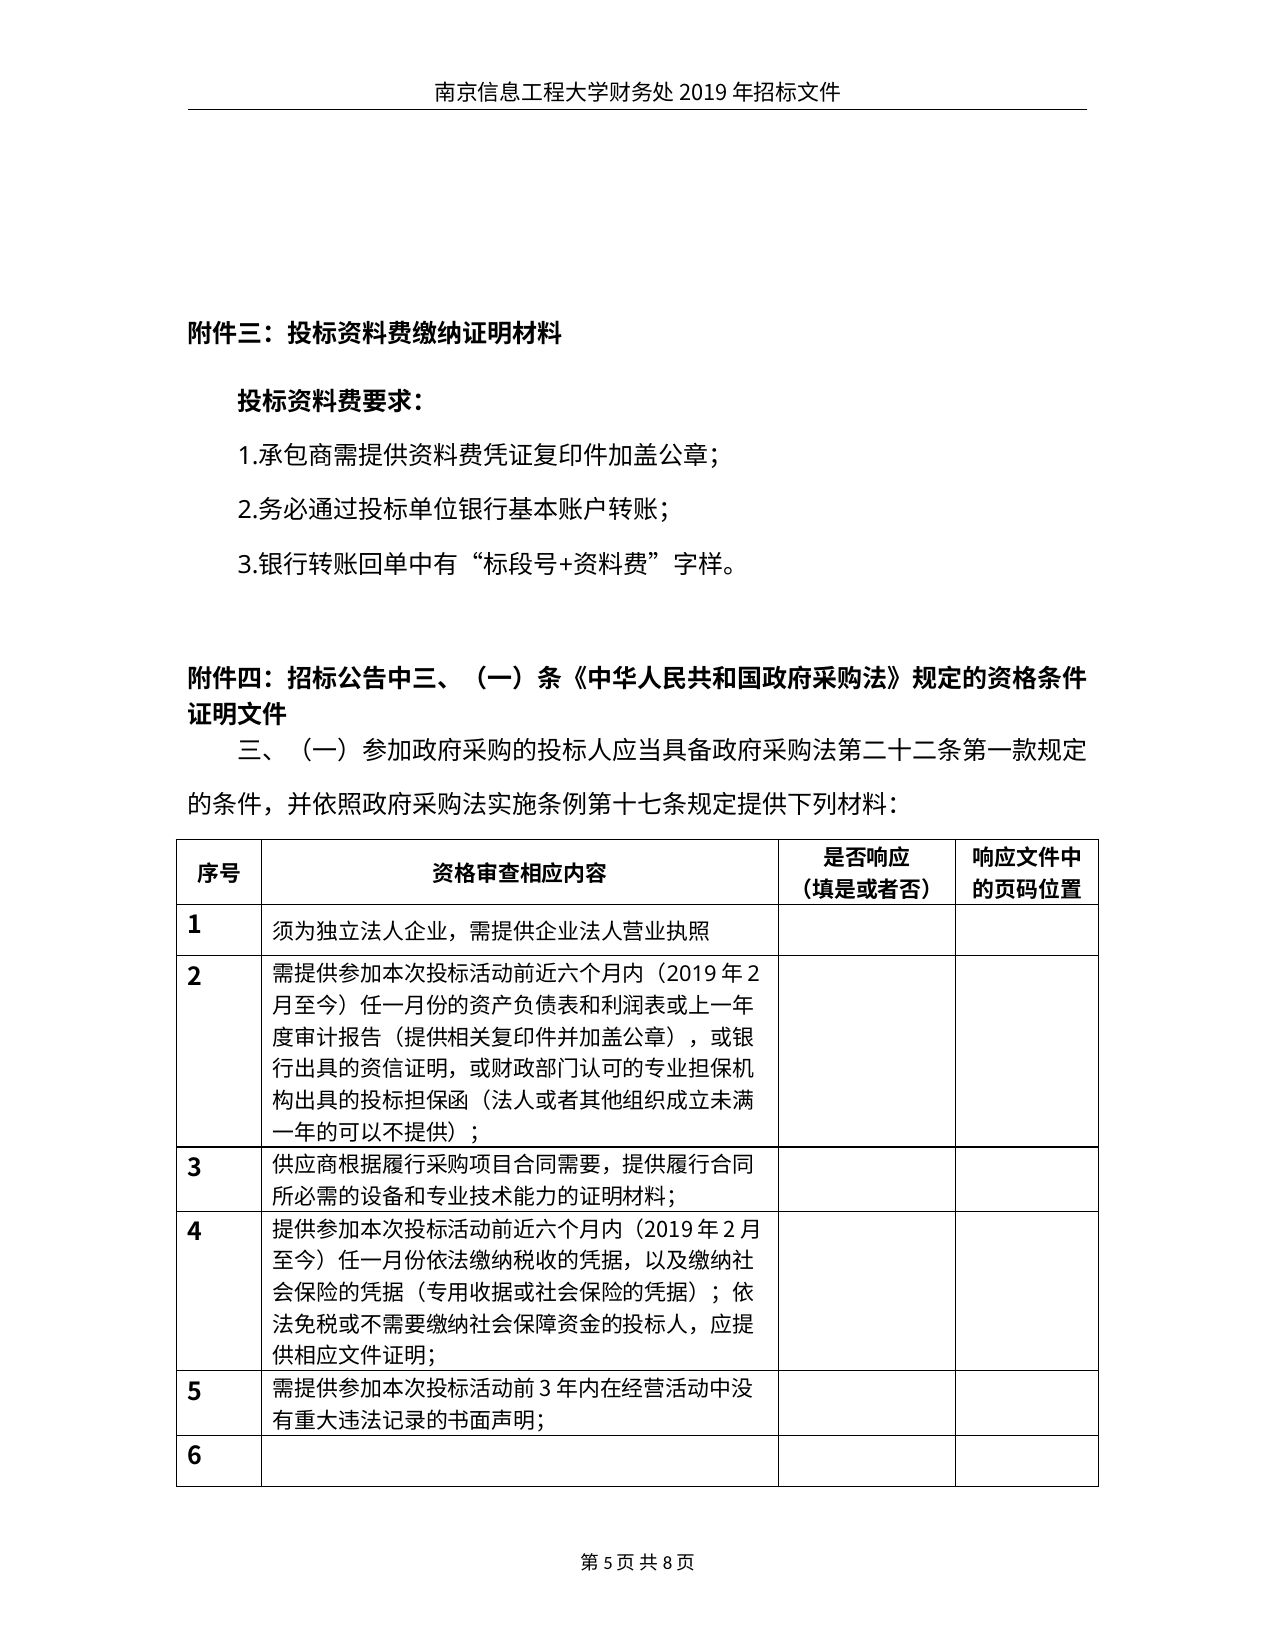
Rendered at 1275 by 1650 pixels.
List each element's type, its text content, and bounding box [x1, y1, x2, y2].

table_cell [956, 905, 1098, 955]
table_cell 2 [177, 956, 261, 1146]
table_header 序号 [177, 840, 261, 904]
table_cell [956, 956, 1098, 1146]
text 三、（一）参加政府采购的投标人应当具备政府采购法第二十二条第一款规定的条件，并依照政府采购法实施条例第十七条规定提供下列材料： [187, 731, 1087, 821]
table_cell 4 [177, 1212, 261, 1370]
table_cell [956, 1371, 1098, 1434]
table_cell 提供参加本次投标活动前近六个月内（2019年2月至今）任一月份依法缴纳税收的凭据，以及缴纳社会保险的凭据（专用收据或社会保险的凭据）；依法免税或不需要缴纳社会保障资金的投标人，应提供相应文件证明； [262, 1212, 778, 1370]
text 2.务必通过投标单位银行基本账户转账； [187, 490, 1087, 526]
table_cell 须为独立法人企业，需提供企业法人营业执照 [262, 905, 778, 955]
table_header 资格审查相应内容 [262, 840, 778, 904]
text 附件三：投标资料费缴纳证明材料 [187, 313, 1087, 349]
table_cell [779, 1212, 955, 1370]
text 3.银行转账回单中有“标段号+资料费”字样。 [187, 544, 1087, 580]
table_cell 6 [177, 1436, 261, 1486]
text 1.承包商需提供资料费凭证复印件加盖公章； [187, 435, 1087, 472]
table_header 响应文件中的页码位置 [956, 840, 1098, 904]
text 附件四：招标公告中三、（一）条《中华人民共和国政府采购法》规定的资格条件证明文件 [187, 658, 1087, 731]
table_cell 3 [177, 1148, 261, 1211]
text 投标资料费要求： [187, 381, 1087, 417]
table_cell [779, 1148, 955, 1211]
table_cell 需提供参加本次投标活动前3年内在经营活动中没有重大违法记录的书面声明； [262, 1371, 778, 1434]
table_cell [956, 1212, 1098, 1370]
table_cell 5 [177, 1371, 261, 1434]
table_cell [779, 956, 955, 1146]
table_cell [262, 1436, 778, 1486]
table_cell 供应商根据履行采购项目合同需要，提供履行合同所必需的设备和专业技术能力的证明材料； [262, 1148, 778, 1211]
table_cell 需提供参加本次投标活动前近六个月内（2019年2月至今）任一月份的资产负债表和利润表或上一年度审计报告（提供相关复印件并加盖公章），或银行出具的资信证明，或财政部门认可的专业担保机构出具的投标担保函（法人或者其他组织成立未满一年的可以不提供）； [262, 956, 778, 1146]
table_cell [779, 905, 955, 955]
table_cell [779, 1436, 955, 1486]
table_cell 1 [177, 905, 261, 955]
table_cell [779, 1371, 955, 1434]
table_cell [956, 1436, 1098, 1486]
table_header 是否响应 （填是或者否） [779, 840, 955, 904]
table_cell [956, 1148, 1098, 1211]
